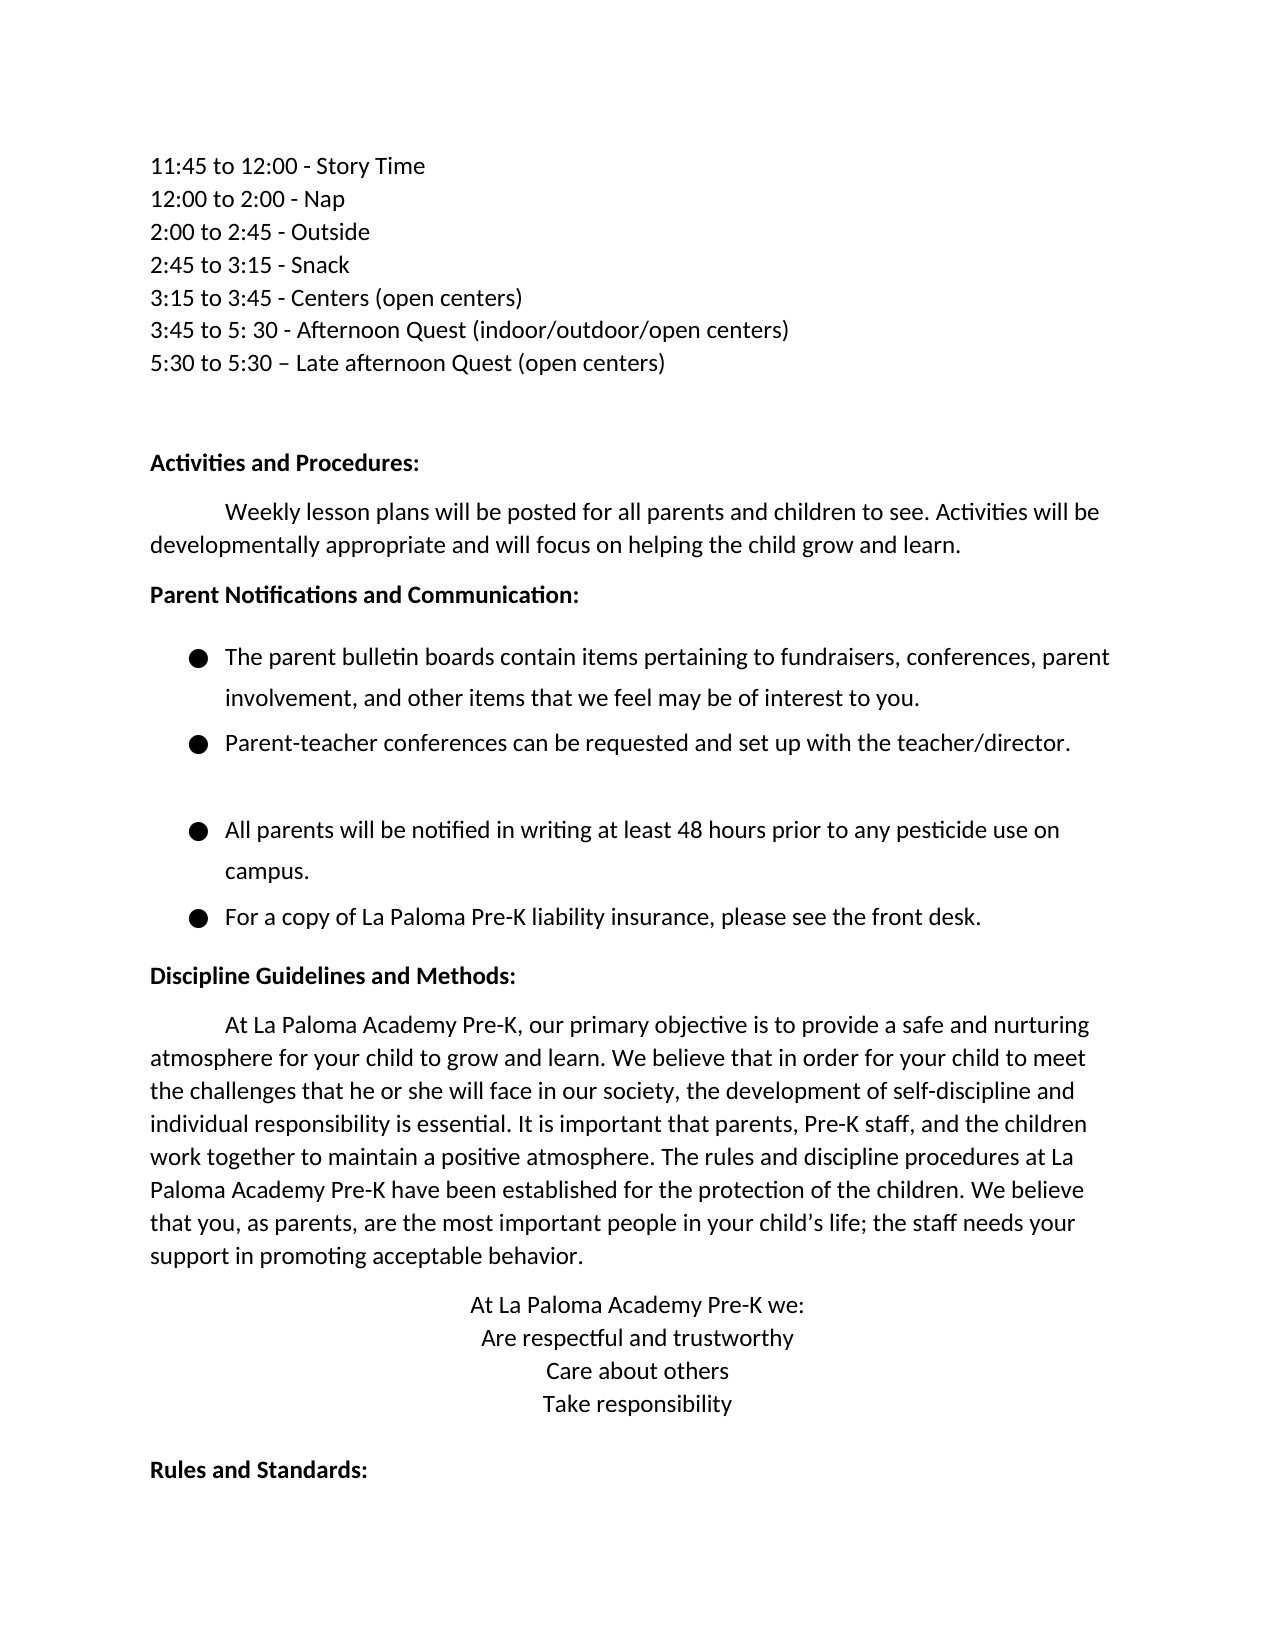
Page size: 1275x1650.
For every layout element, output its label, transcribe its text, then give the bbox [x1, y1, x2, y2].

text Activities and Procedures: [150, 447, 1125, 477]
text 3:15 to 3:45 - Centers (open centers) [150, 282, 1125, 312]
text 3:45 to 5: 30 - Afternoon Quest (indoor/outdoor/open centers) [150, 314, 1125, 345]
text Rules and Standards: [150, 1454, 1125, 1485]
list Parent-teacher conferences can be requested and set up with the teacher/director. [187, 715, 1125, 799]
text Weekly lesson plans will be posted for all parents and children to see. Activities will be developmentally appropriate and will focus on helping the child grow and learn. [150, 496, 1125, 560]
text 2:45 to 3:15 - Snack [150, 249, 1125, 279]
text Parent Notifications and Communication: [150, 579, 1125, 609]
text Are respectful and trustworthy [150, 1322, 1125, 1353]
list The parent bulletin boards contain items pertaining to fundraisers, conferences, parent involvement, and other items that we feel may be of interest to you. [187, 628, 1125, 712]
text 11:45 to 12:00 - Story Time [150, 150, 1125, 181]
text Take responsibility [150, 1388, 1125, 1419]
text Discipline Guidelines and Methods: [150, 960, 1125, 991]
list For a copy of La Paloma Pre-K liability insurance, please see the front desk. [187, 888, 1125, 939]
text At La Paloma Academy Pre-K, our primary objective is to provide a safe and nurturing atmosphere for your child to grow and learn. We believe that in order for your child to meet the challenges that he or she will face in our society, the development of self-discipline and individual responsibility is essential. It is important that parents, Pre-K staff, and the children work together to maintain a positive atmosphere. The rules and discipline procedures at La Paloma Academy Pre-K have been established for the protection of the children. We believe that you, as parents, are the most important people in your child’s life; the staff needs your support in promoting acceptable behavior. [150, 1009, 1125, 1271]
text At La Paloma Academy Pre-K we: [150, 1289, 1125, 1320]
text 5:30 to 5:30 – Late afternoon Quest (open centers) [150, 347, 1125, 378]
text 2:00 to 2:45 - Outside [150, 216, 1125, 246]
text Care about others [150, 1355, 1125, 1386]
text 12:00 to 2:00 - Nap [150, 183, 1125, 213]
list All parents will be notified in writing at least 48 hours prior to any pesticide use on campus. [187, 801, 1125, 886]
